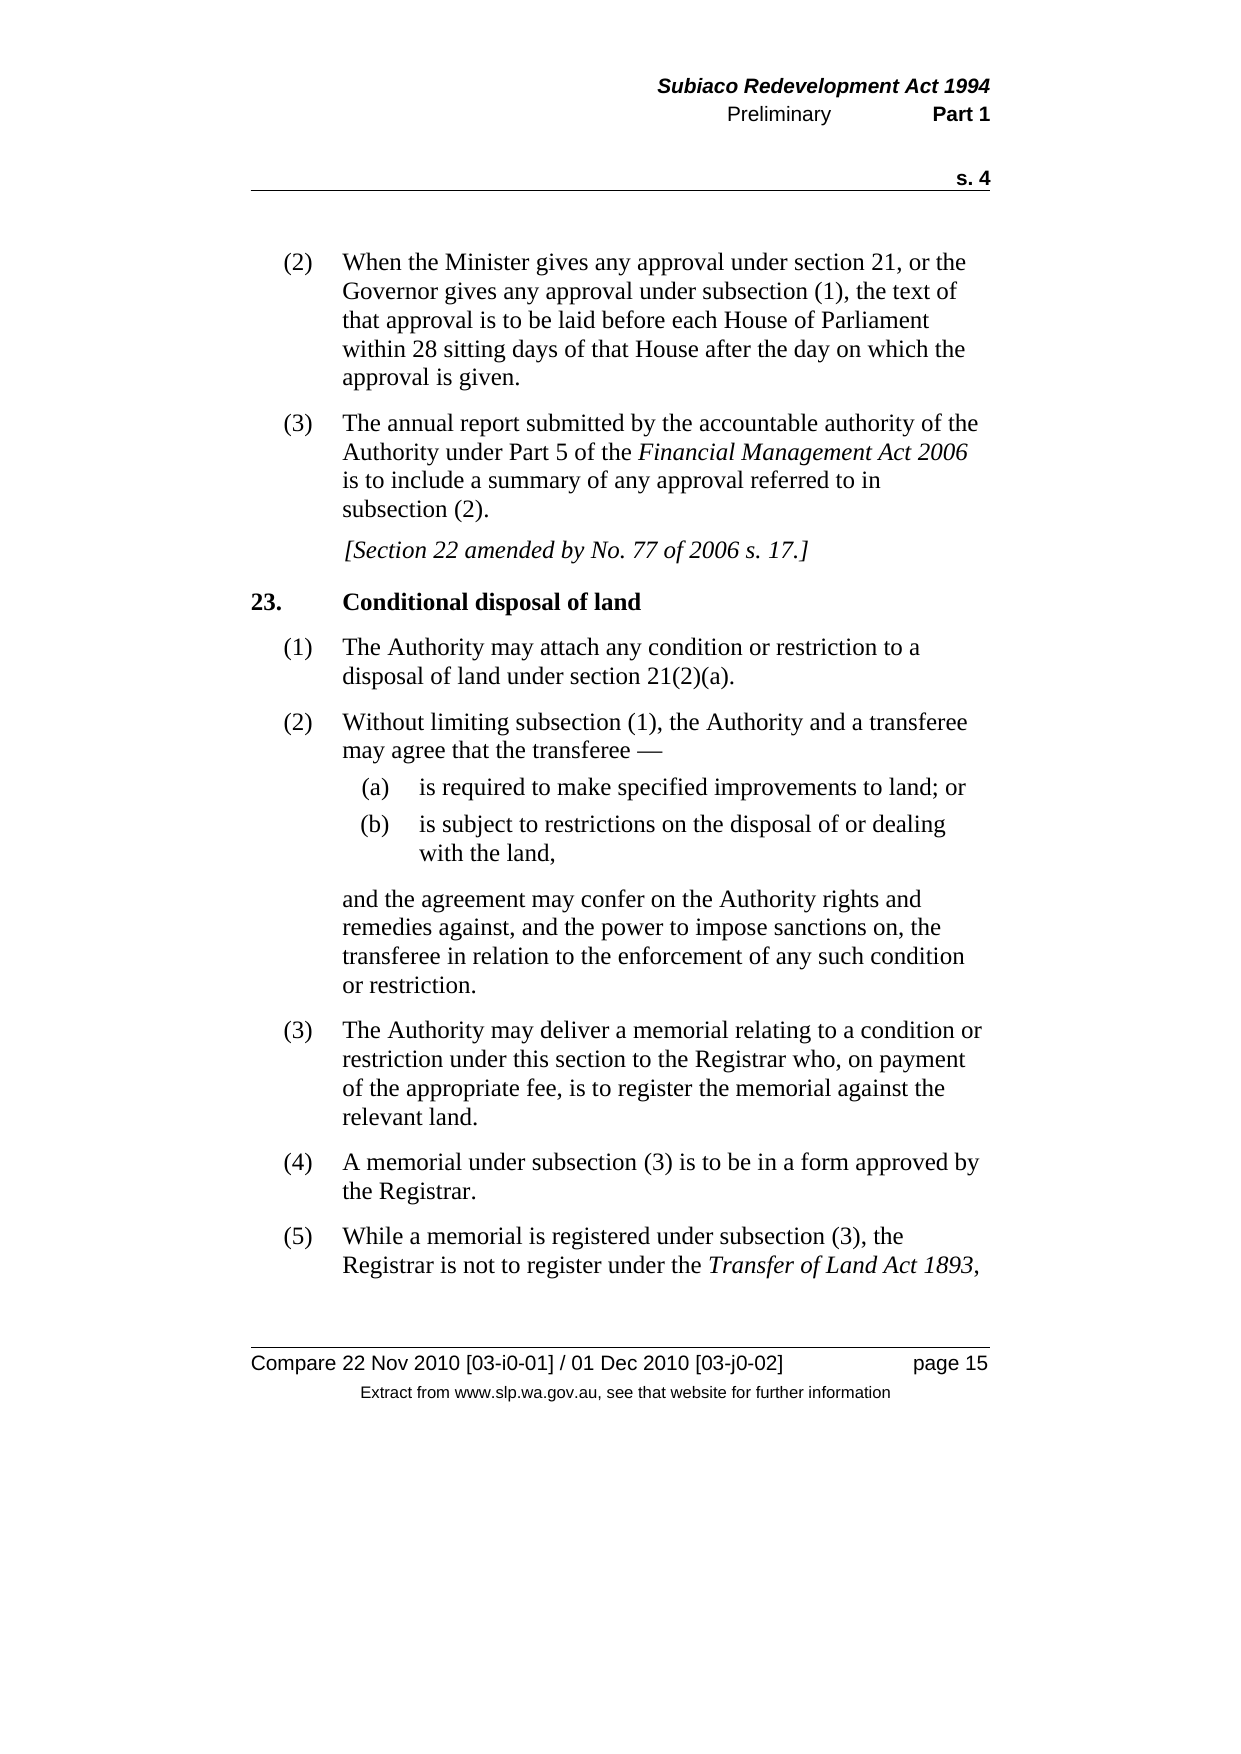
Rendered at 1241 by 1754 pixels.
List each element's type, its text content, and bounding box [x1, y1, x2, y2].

text [Section 22 amended by No. 77 of 2006 s. 17.] [251, 535, 990, 564]
text (3) The Authority may deliver a memorial relating to a condition or restriction under this section to the Registrar who, on payment of the appropriate fee, is to register the memorial against the relevant land. [251, 1015, 990, 1130]
subtitle 23. Conditional disposal of land [251, 587, 990, 616]
text (b) is subject to restrictions on the disposal of or dealing with the land, [251, 809, 990, 867]
text (4) A memorial under subsection (3) is to be in a form approved by the Registrar. [251, 1147, 990, 1204]
text (2) When the Minister gives any approval under section 21, or the Governor gives any approval under subsection (1), the text of that approval is to be laid before each House of Parliament within 28 sitting days of that House after the day on which the approval is given. [251, 247, 990, 391]
text and the agreement may confer on the Authority rights and remedies against, and the power to impose sanctions on, the transferee in relation to the enforcement of any such condition or restriction. [251, 884, 990, 999]
text (a) is required to make specified improvements to land; or [251, 772, 990, 801]
text (3) The annual report submitted by the accountable authority of the Authority under Part 5 of the Financial Management Act 2006 is to include a summary of any approval referred to in subsection (2). [251, 408, 990, 523]
text (2) Without limiting subsection (1), the Authority and a transferee may agree that the transferee — [251, 707, 990, 764]
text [251, 1221, 990, 1279]
text (1) The Authority may attach any condition or restriction to a disposal of land under section 21(2)(a). [251, 632, 990, 690]
